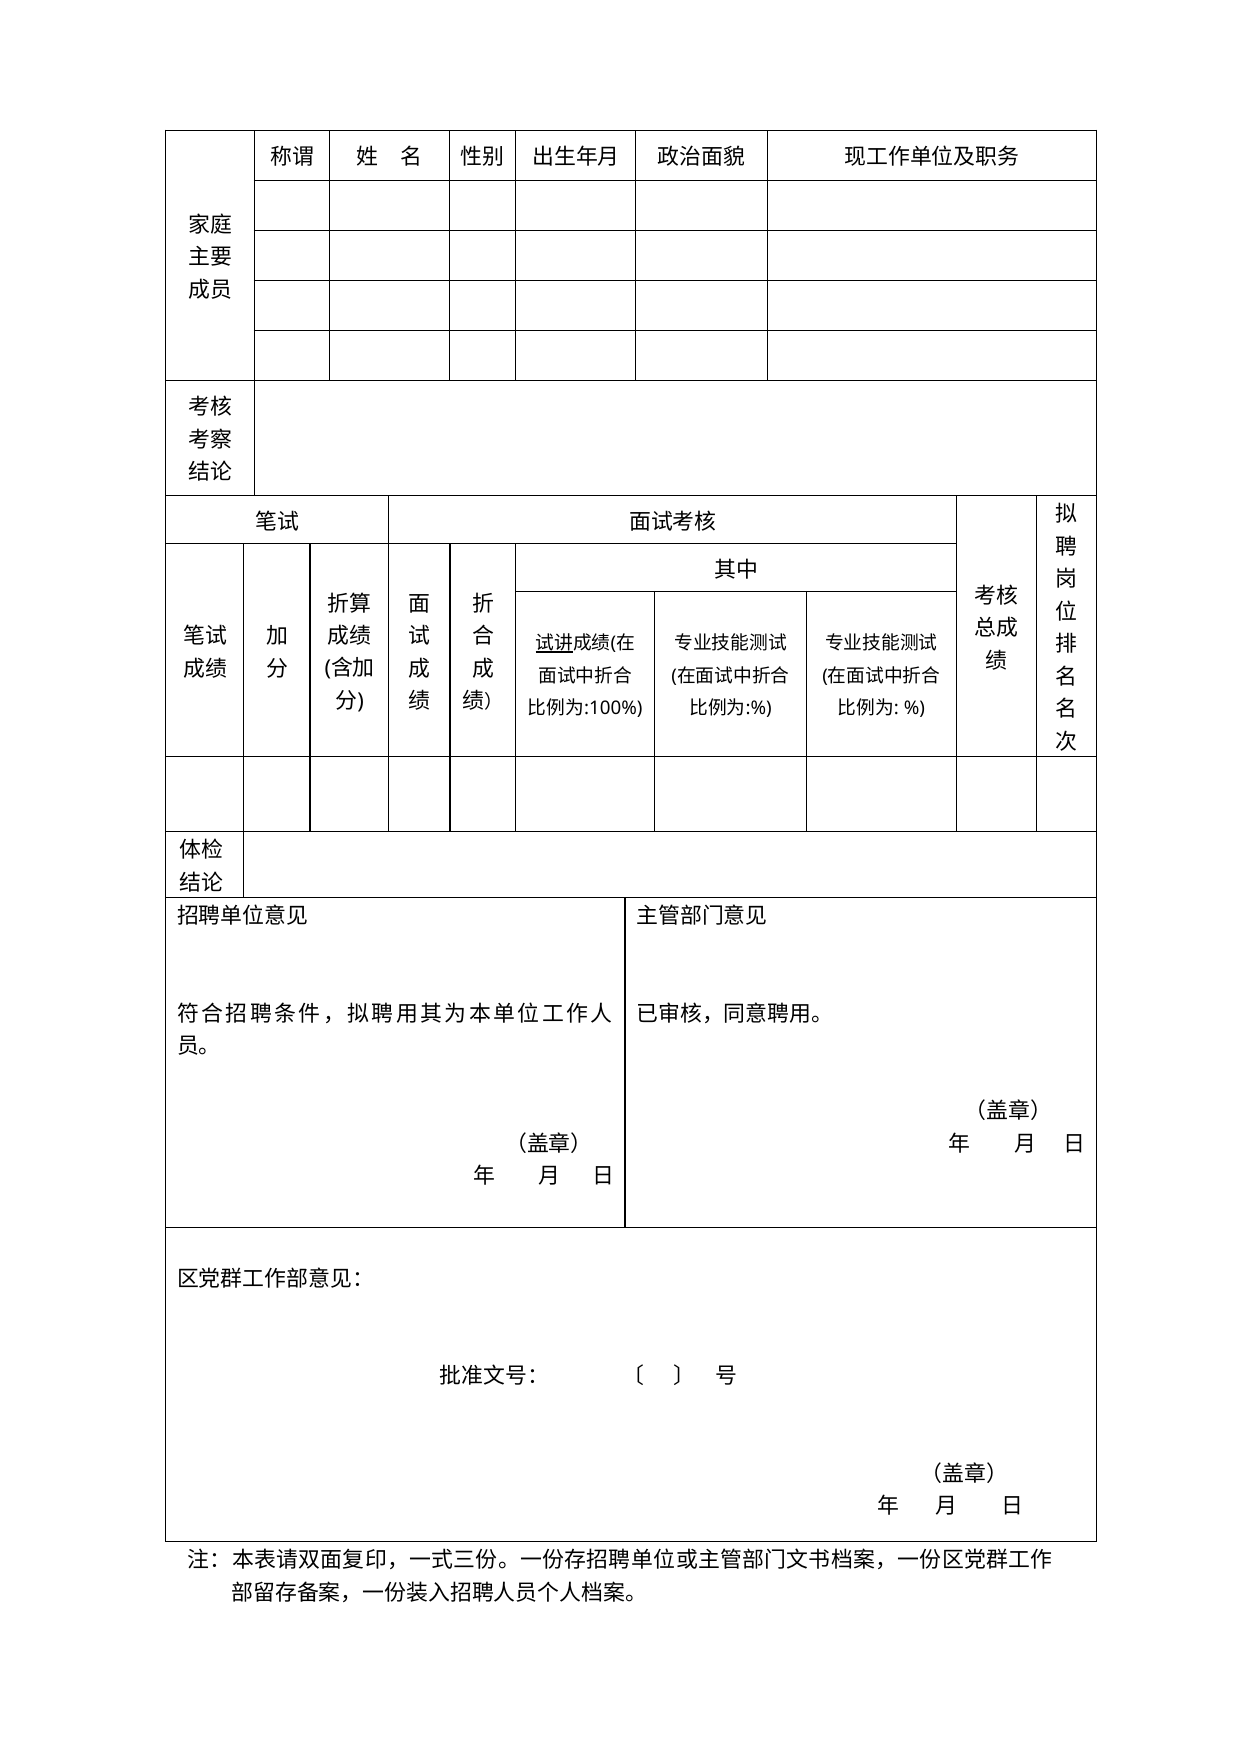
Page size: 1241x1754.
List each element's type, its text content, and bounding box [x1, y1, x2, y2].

table_cell 面试成绩 [389, 544, 449, 756]
table_cell 拟聘岗位排名名次 [1037, 496, 1096, 756]
table_cell 专业技能测试 (在面试中折合 比例为: %) [807, 592, 956, 756]
table_cell [768, 331, 1096, 379]
table_cell [655, 757, 806, 831]
table_cell [166, 757, 243, 831]
table_cell 考核 总成 绩 [957, 496, 1036, 756]
table_cell [244, 757, 309, 831]
table_cell 主管部门意见 已审核，同意聘用。 （盖章） 年 月 日 [626, 898, 1096, 1227]
table_cell 体检 结论 [166, 832, 243, 897]
table_cell [516, 231, 635, 279]
table_cell [636, 231, 767, 279]
table_cell [516, 281, 635, 329]
table_cell [450, 331, 515, 379]
table_cell 笔试 [166, 496, 388, 543]
table_header 出生年月 [516, 131, 635, 179]
table_cell [516, 181, 635, 229]
table_cell 招聘单位意见 符合招聘条件，拟聘用其为本单位工作人员。 （盖章） 年 月 日 [166, 898, 624, 1227]
table_cell [636, 331, 767, 379]
table_cell [255, 281, 329, 329]
table_cell [330, 331, 449, 379]
table_cell [389, 757, 449, 831]
table_cell [807, 757, 956, 831]
table_cell 区党群工作部意见： 批准文号： 〔 〕 号 （盖章） 年 月 日 [166, 1228, 1096, 1541]
table_header 姓 名 [330, 131, 449, 179]
text 注：本表请双面复印，一式三份。一份存招聘单位或主管部门文书档案，一份区党群工作部留存备案，一份装入招聘人员个人档案。 [187, 1542, 1053, 1607]
table_cell [957, 757, 1036, 831]
table_cell [450, 181, 515, 229]
table_cell [255, 181, 329, 229]
table_cell [516, 331, 635, 379]
table_cell [255, 381, 1096, 495]
table_cell [330, 181, 449, 229]
table_cell [311, 757, 388, 831]
table_cell 专业技能测试 (在面试中折合 比例为:%) [655, 592, 806, 756]
table_cell [244, 832, 1096, 897]
table_cell 试讲成绩(在 面试中折合 比例为:100%) [516, 592, 654, 756]
table_header 政治面貌 [636, 131, 767, 179]
table_header 家庭 主要 成员 [166, 131, 254, 379]
table_cell [255, 331, 329, 379]
table_cell [768, 231, 1096, 279]
table_cell 加分 [244, 544, 309, 756]
table_cell 笔试 成绩 [166, 544, 243, 756]
table_cell 折合成绩） [451, 544, 515, 756]
table_cell 面试考核 [389, 496, 956, 543]
table_header 性别 [450, 131, 515, 179]
table_header 称谓 [255, 131, 329, 179]
table_cell 折算成绩(含加分) [311, 544, 388, 756]
table_cell [516, 757, 654, 831]
table_cell [450, 281, 515, 329]
table_cell [768, 181, 1096, 229]
table_cell [330, 281, 449, 329]
table_cell [450, 231, 515, 279]
table_cell [636, 281, 767, 329]
table_cell [1037, 757, 1096, 831]
table_header 现工作单位及职务 [768, 131, 1096, 179]
table_cell [768, 281, 1096, 329]
table_cell [330, 231, 449, 279]
table_cell [636, 181, 767, 229]
table_cell [451, 757, 515, 831]
table_cell 考核 考察 结论 [166, 381, 254, 495]
table_cell 其中 [516, 544, 956, 591]
table_cell [255, 231, 329, 279]
